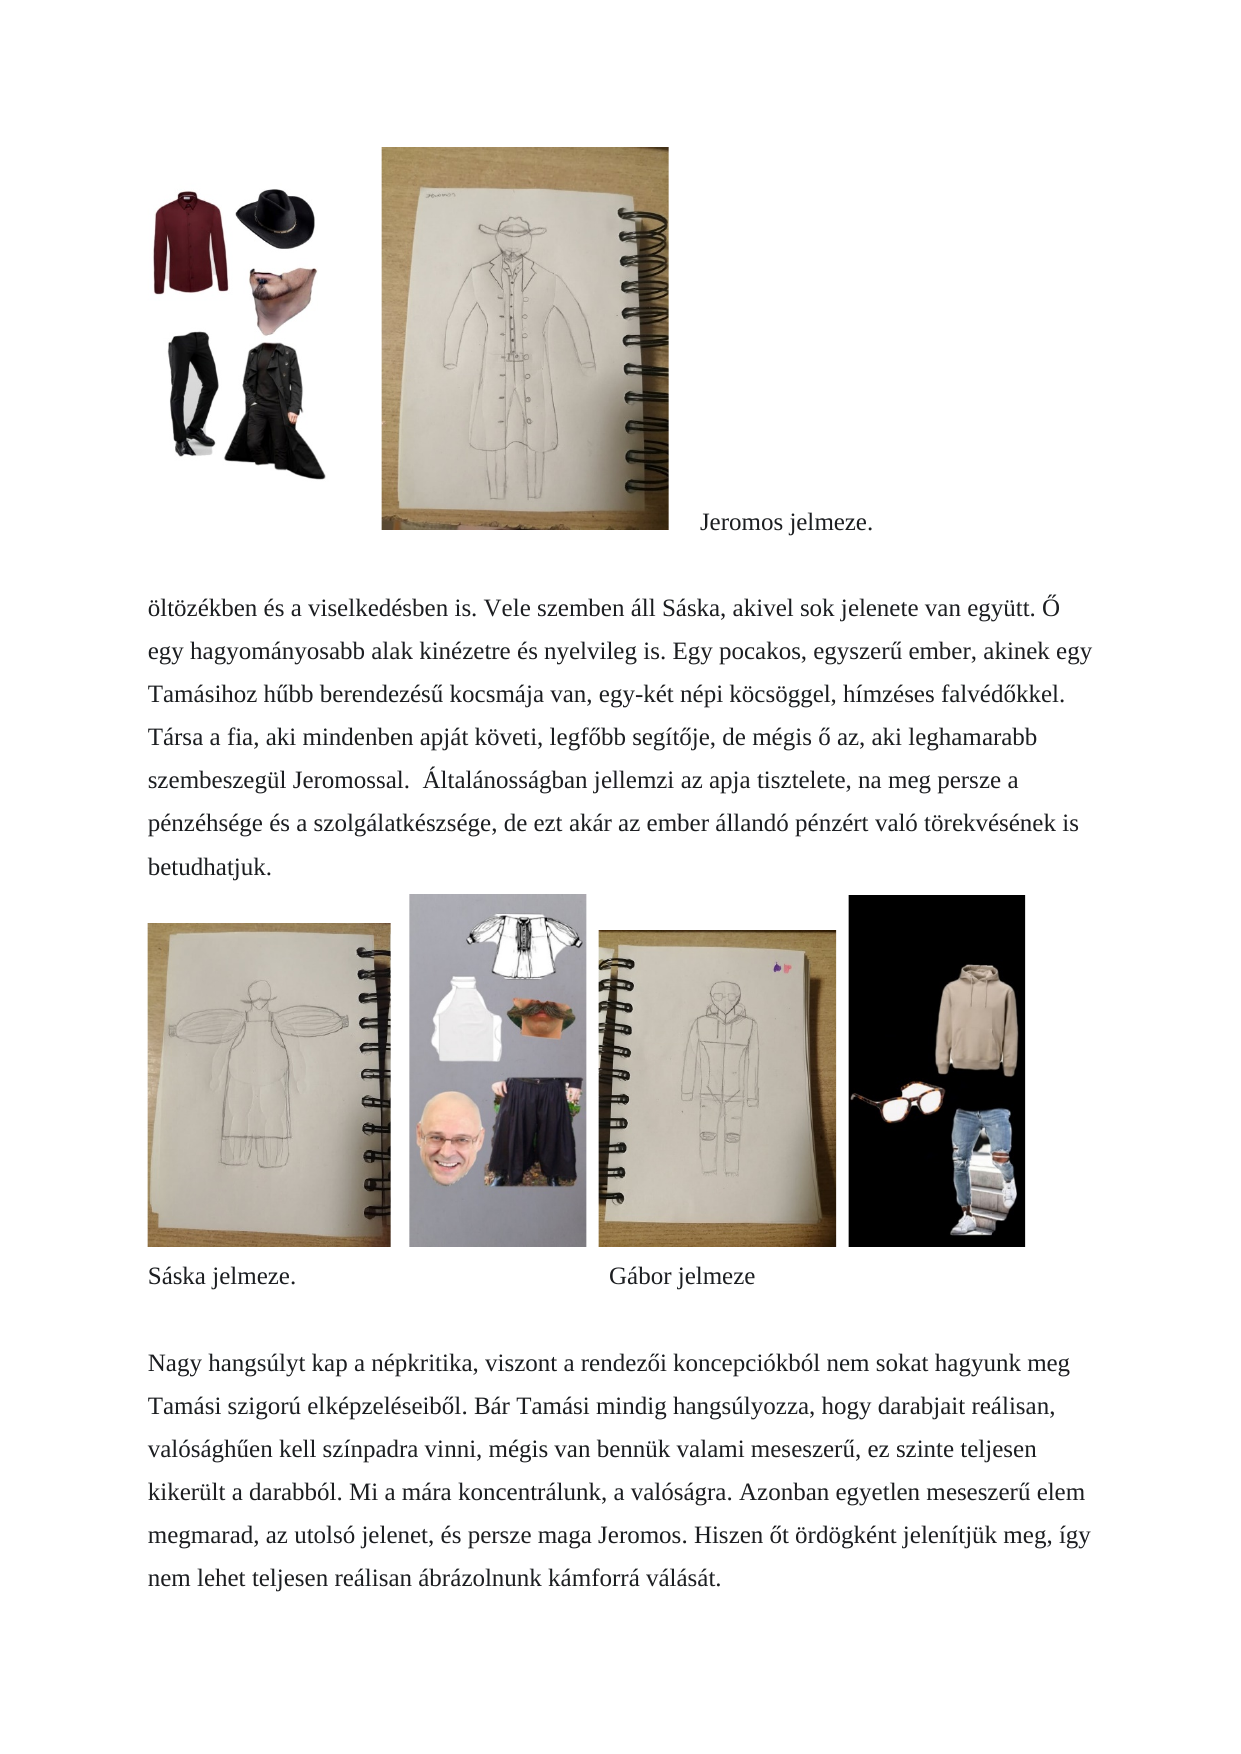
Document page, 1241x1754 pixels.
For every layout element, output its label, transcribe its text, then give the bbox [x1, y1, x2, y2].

text Nagy hangsúlyt kap a népkritika, viszont a rendezői koncepciókból nem sokat hagyunk meg Tamási szigorú elképzeléseiből. Bár Tamási mindig hangsúlyozza, hogy darabjait reálisan, valósághűen kell színpadra vinni, mégis van bennük valami meseszerű, ez szinte teljesen kikerült a darabból. Mi a mára koncentrálunk, a valóságra. Azonban egyetlen meseszerű elem megmarad, az utolsó jelenet, és persze maga Jeromos. Hiszen őt ördögként jelenítjük meg, így nem lehet teljesen reálisan ábrázolnunk kámforrá válását. [148, 1348, 1093, 1592]
picture [147, 151, 338, 530]
text Sáska jelmeze. Gábor jelmeze [148, 1261, 1093, 1290]
picture [409, 894, 587, 1247]
picture [147, 923, 391, 1247]
picture [848, 895, 1026, 1247]
picture [381, 147, 669, 530]
text öltözékben és a viselkedésben is. Vele szemben áll Sáska, akivel sok jelenete van együtt. Ő egy hagyományosabb alak kinézetre és nyelvileg is. Egy pocakos, egyszerű ember, akinek egy Tamásihoz hűbb berendezésű kocsmája van, egy-két népi köcsöggel, hímzéses falvédőkkel. Társa a fia, aki mindenben apját követi, legfőbb segítője, de mégis ő az, aki leghamarabb szembeszegül Jeromossal. Általánosságban jellemzi az apja tisztelete, na meg persze a pénzéhsége és a szolgálatkészsége, de ezt akár az ember állandó pénzért való törekvésének is betudhatjuk. [148, 593, 1093, 880]
picture [598, 930, 837, 1247]
